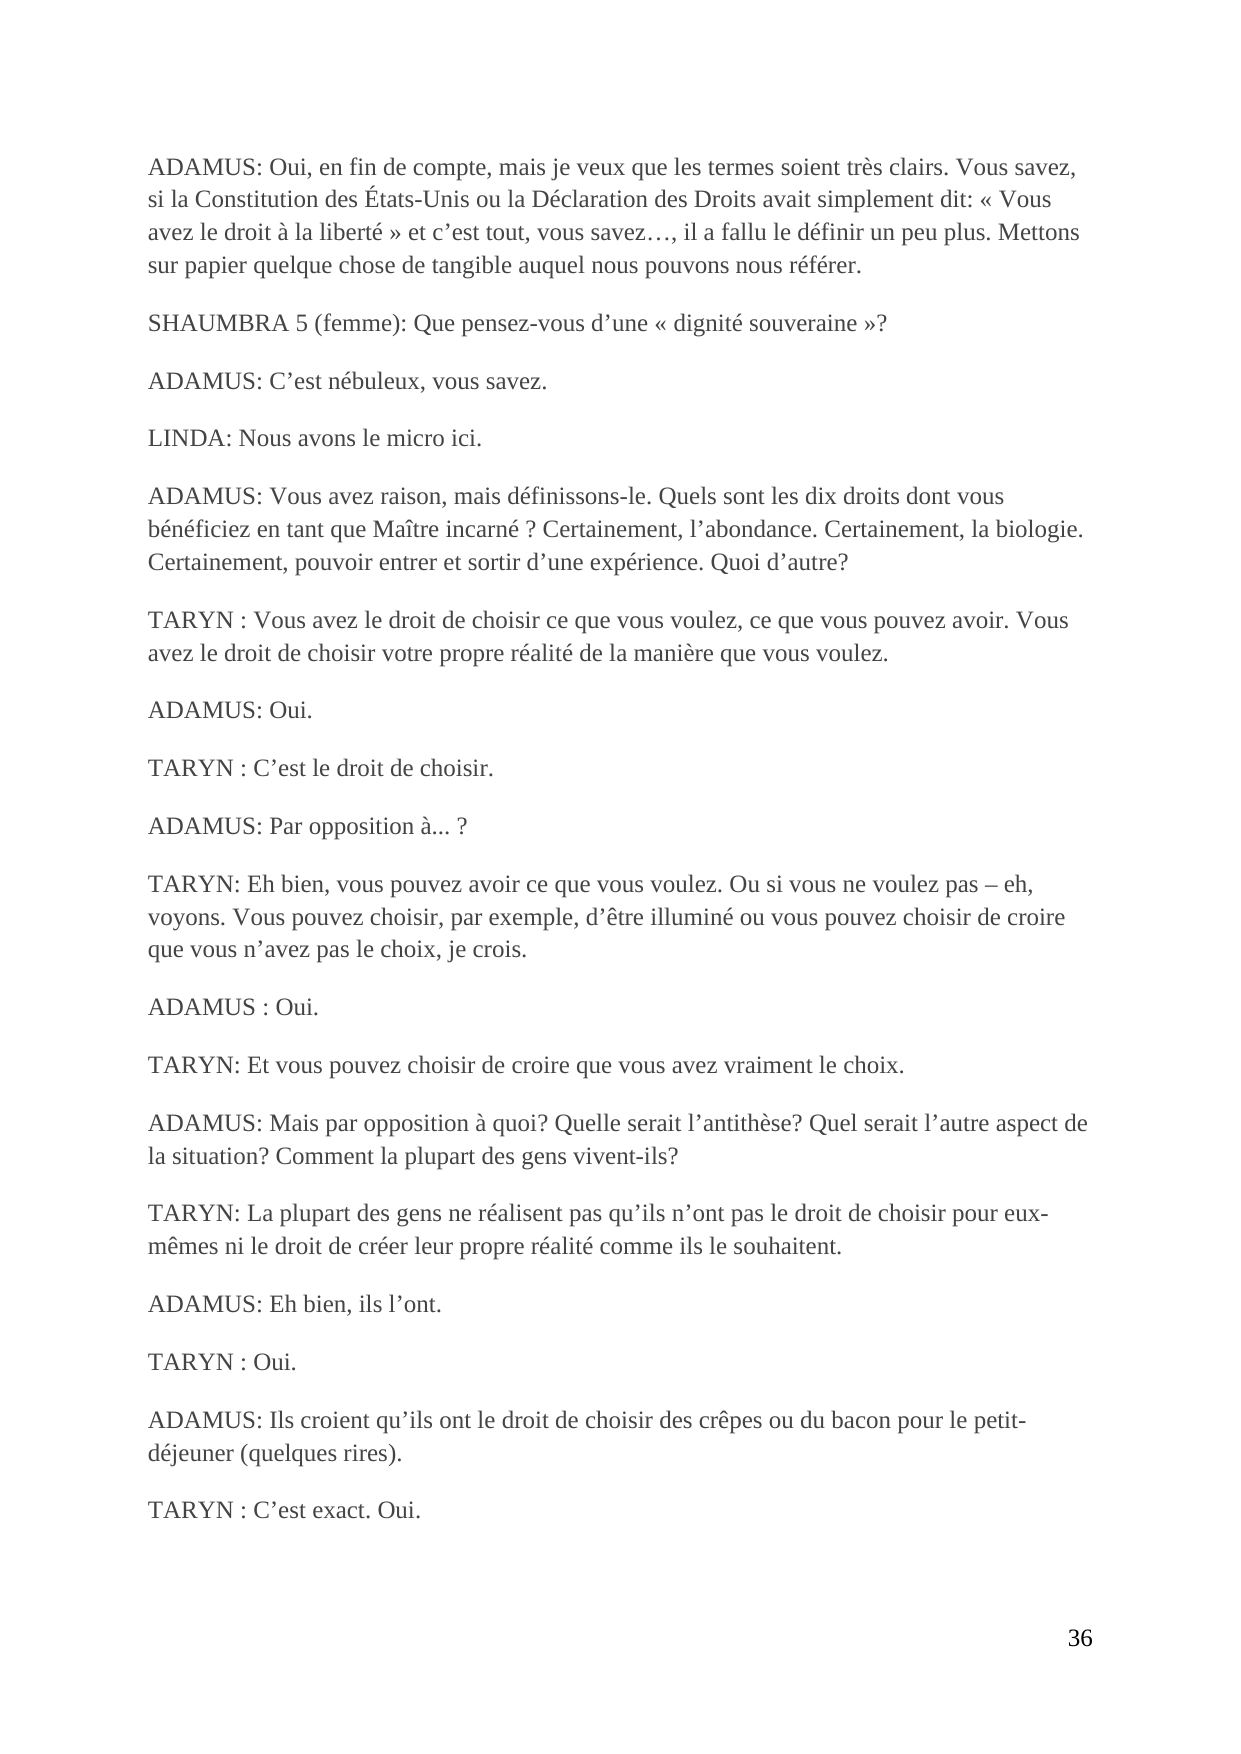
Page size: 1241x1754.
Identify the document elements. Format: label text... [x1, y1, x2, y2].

text TARYN : Vous avez le droit de choisir ce que vous voulez, ce que vous pouvez avoir. Vous avez le droit de choisir votre propre réalité de la manière que vous voulez. [148, 601, 1093, 666]
text ADAMUS: Vous avez raison, mais définissons-le. Quels sont les dix droits dont vous bénéficiez en tant que Maître incarné ? Certainement, l’abondance. Certainement, la biologie. Certainement, pouvoir entrer et sortir d’une expérience. Quoi d’autre? [148, 477, 1093, 576]
text ADAMUS: Mais par opposition à quoi? Quelle serait l’antithèse? Quel serait l’autre aspect de la situation? Comment la plupart des gens vivent-ils? [148, 1104, 1093, 1169]
text TARYN: La plupart des gens ne réalisent pas qu’ils n’ont pas le droit de choisir pour eux-mêmes ni le droit de créer leur propre réalité comme ils le souhaitent. [148, 1194, 1093, 1260]
text ADAMUS: Ils croient qu’ils ont le droit de choisir des crêpes ou du bacon pour le petit-déjeuner (quelques rires). [148, 1401, 1093, 1466]
text TARYN: Eh bien, vous pouvez avoir ce que vous voulez. Ou si vous ne voulez pas – eh, voyons. Vous pouvez choisir, par exemple, d’être illuminé ou vous pouvez choisir de croire que vous n’avez pas le choix, je crois. [148, 865, 1093, 963]
text TARYN : C’est exact. Oui. [148, 1491, 1093, 1524]
text TARYN : Oui. [148, 1343, 1093, 1376]
text ADAMUS: C’est nébuleux, vous savez. [148, 362, 1093, 394]
text SHAUMBRA 5 (femme): Que pensez-vous d’une « dignité souveraine »? [148, 304, 1093, 337]
text TARYN: Et vous pouvez choisir de croire que vous avez vraiment le choix. [148, 1046, 1093, 1079]
text ADAMUS : Oui. [148, 988, 1093, 1021]
text LINDA: Nous avons le micro ici. [148, 419, 1093, 452]
text ADAMUS: Eh bien, ils l’ont. [148, 1285, 1093, 1318]
text ADAMUS: Oui. [148, 691, 1093, 724]
text ADAMUS: Par opposition à... ? [148, 807, 1093, 840]
text ADAMUS: Oui, en fin de compte, mais je veux que les termes soient très clairs. Vous savez, si la Constitution des États-Unis ou la Déclaration des Droits avait simplement dit: « Vous avez le droit à la liberté » et c’est tout, vous savez…, il a fallu le définir un peu plus. Mettons sur papier quelque chose de tangible auquel nous pouvons nous référer. [148, 148, 1093, 279]
text TARYN : C’est le droit de choisir. [148, 749, 1093, 782]
